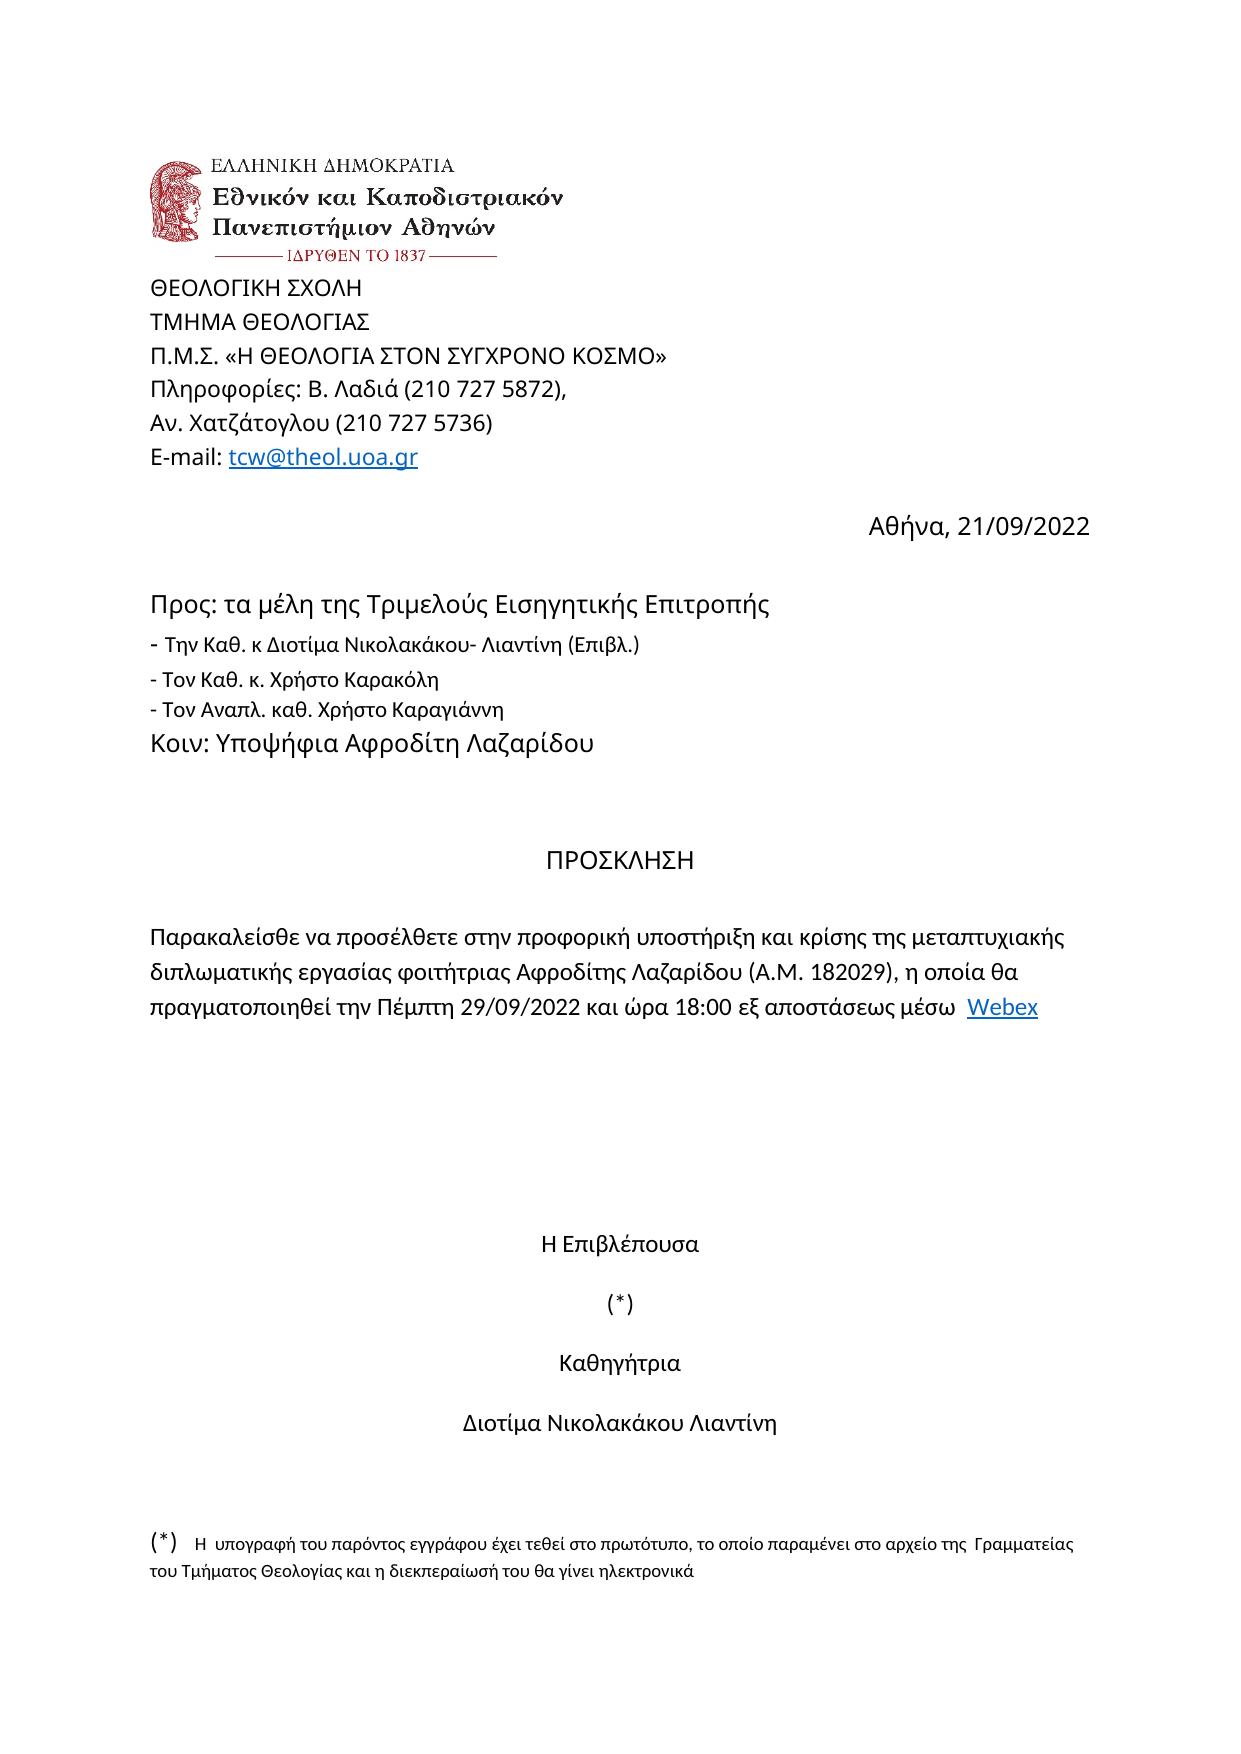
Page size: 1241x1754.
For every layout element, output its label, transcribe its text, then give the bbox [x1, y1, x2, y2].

text Αν. Χατζάτογλου (210 727 5736) [150, 407, 1090, 438]
text ΘΕΟΛΟΓΙΚΗ ΣΧΟΛΗ [150, 272, 1090, 303]
text Παρακαλείσθε να προσέλθετε στην προφορική υποστήριξη και κρίσης της μεταπτυχιακής διπλωματικής εργασίας φοιτήτριας Αφροδίτης Λαζαρίδου (Α.Μ. 182029), η οποία θα πραγματοποιηθεί την Πέμπτη 29/09/2022 και ώρα 18:00 εξ αποστάσεως μέσω Webex [150, 921, 1090, 1022]
text ΠΡΟΣΚΛΗΣΗ [150, 843, 1090, 877]
text Π.Μ.Σ. «Η ΘΕΟΛΟΓΙΑ ΣΤΟΝ ΣΥΓΧΡΟΝΟ ΚΟΣΜΟ» [150, 340, 1090, 371]
text Προς: τα μέλη της Τριμελούς Εισηγητικής Επιτροπής [150, 587, 1090, 621]
text Διοτίμα Νικολακάκου Λιαντίνη [150, 1407, 1090, 1438]
text - Την Καθ. κ Διοτίμα Νικολακάκου- Λιαντίνη (Επιβλ.) [150, 626, 1090, 660]
text E-mail: tcw@theol.uoa.gr [150, 441, 1090, 472]
text Καθηγήτρια [150, 1347, 1090, 1378]
text Κοιν: Υποψήφια Αφροδίτη Λαζαρίδου [150, 726, 1090, 759]
text Η Επιβλέπουσα [150, 1228, 1090, 1258]
text - Τον Αναπλ. καθ. Χρήστο Καραγιάννη [150, 695, 1090, 723]
text - Τον Καθ. κ. Χρήστο Καρακόλη [150, 665, 1090, 693]
picture [150, 150, 585, 270]
text Αθήνα, 21/09/2022 [150, 508, 1090, 542]
text (*) [150, 1288, 1090, 1318]
text ΤΜΗΜΑ ΘΕΟΛΟΓΙΑΣ [150, 306, 1090, 337]
text (*) Η υπογραφή του παρόντος εγγράφου έχει τεθεί στο πρωτότυπο, το οποίο παραμένει στο αρχείο της Γραμματείας του Τμήματος Θεολογίας και η διεκπεραίωσή του θα γίνει ηλεκτρονικά [150, 1526, 1090, 1582]
text Πληροφορίες: Β. Λαδιά (210 727 5872), [150, 373, 1090, 405]
